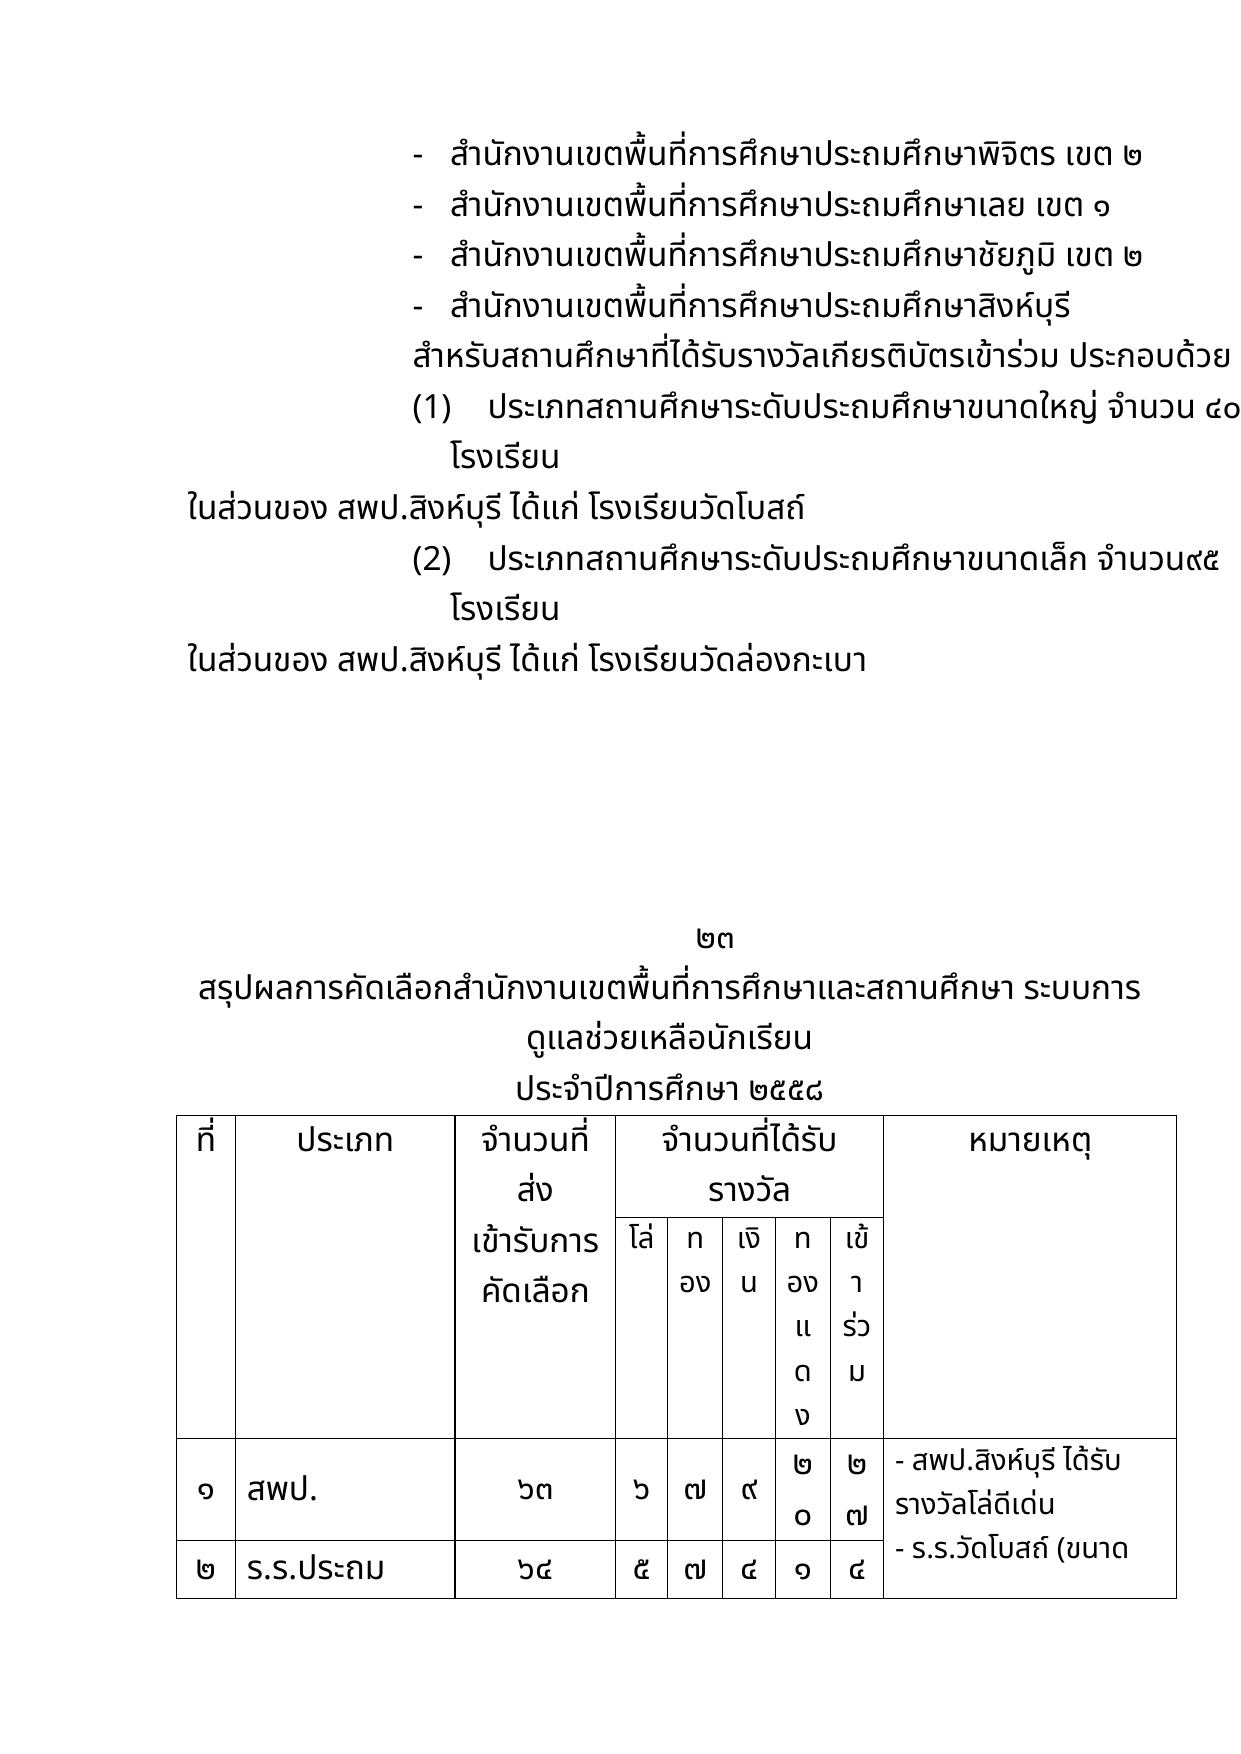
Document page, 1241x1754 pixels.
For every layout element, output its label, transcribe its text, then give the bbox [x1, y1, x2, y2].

list ประเภทสถานศึกษาระดับประถมศึกษาขนาดเล็ก จำนวน๙๕ โรงเรียน [412, 534, 1240, 636]
table_cell ๒๐ [776, 1439, 830, 1540]
table_cell ๗ [668, 1439, 722, 1540]
table_cell ๑ [177, 1439, 235, 1540]
list สำนักงานเขตพื้นที่การศึกษาประถมศึกษาเลย เขต ๑ [412, 181, 1240, 231]
table_cell โล่ [616, 1218, 667, 1438]
table_cell ๔๐ [831, 1541, 883, 1598]
text สำหรับสถานศึกษาที่ได้รับรางวัลเกียรติบัตรเข้าร่วม ประกอบด้วย [412, 332, 1240, 383]
table_cell ๑๓ [776, 1541, 830, 1598]
table_header ประเภท [236, 1116, 454, 1438]
table_cell ๖ [616, 1439, 667, 1540]
table_cell ร.ร.ประถมขนาดใหญ่ [236, 1541, 454, 1598]
list สำนักงานเขตพื้นที่การศึกษาประถมศึกษาสิงห์บุรี [412, 282, 1240, 332]
table_cell เข้าร่วม [831, 1218, 883, 1438]
text ประจำปีการศึกษา ๒๕๕๘ [187, 1064, 1152, 1115]
table_cell ๒๗ [831, 1439, 883, 1540]
table_header ที่ [177, 1116, 235, 1438]
table_cell สพป. [236, 1439, 454, 1540]
table_cell ๔ [723, 1541, 775, 1598]
text ๒๓ [187, 913, 1240, 964]
table_header จำนวนที่ได้รับรางวัล [616, 1116, 883, 1217]
table_cell ๕ [616, 1541, 667, 1598]
table_cell เงิน [723, 1218, 775, 1438]
table_cell ๒ [177, 1541, 235, 1598]
table_cell - สพป.สิงห์บุรี ได้รับรางวัลโล่ดีเด่น - ร.ร.วัดโบสถ์ (ขนาดใหญ่) และ ร.ร.วัดล่องเบา (ขนาดเล็ก) ได้รับ เกียรติบัตรเข้าร่วม เนื่องจากส่ง เอกสาร จำนวนแผ่นเกิน ๒๔ แผ่น จึงไม่ได้รับการพิจารณา - ร.ร.ขนาดกลางไม่มี ร.ร.ส่ง [884, 1439, 1176, 1598]
list สำนักงานเขตพื้นที่การศึกษาประถมศึกษาชัยภูมิ เขต ๒ [412, 231, 1240, 282]
list ประเภทสถานศึกษาระดับประถมศึกษาขนาดใหญ่ จำนวน ๔๐ โรงเรียน [412, 383, 1240, 484]
table_header หมายเหตุ [884, 1116, 1176, 1438]
list สำนักงานเขตพื้นที่การศึกษาประถมศึกษาพิจิตร เขต ๒ [412, 130, 1240, 181]
text ในส่วนของ สพป.สิงห์บุรี ได้แก่ โรงเรียนวัดโบสถ์ [187, 484, 1240, 534]
table_cell ๙ [723, 1439, 775, 1540]
table_header จำนวนที่ส่ง เข้ารับการคัดเลือก [456, 1116, 615, 1438]
text สรุปผลการคัดเลือกสำนักงานเขตพื้นที่การศึกษาและสถานศึกษา ระบบการดูแลช่วยเหลือนักเรียน [187, 964, 1152, 1064]
table_cell ๖๔ [456, 1541, 615, 1598]
table_cell ทอง [668, 1218, 722, 1438]
table_cell ๗ [668, 1541, 722, 1598]
text ในส่วนของ สพป.สิงห์บุรี ได้แก่ โรงเรียนวัดล่องกะเบา [187, 636, 1240, 686]
table_cell ทอง แดง [776, 1218, 830, 1438]
table_cell ๖๓ [456, 1439, 615, 1540]
